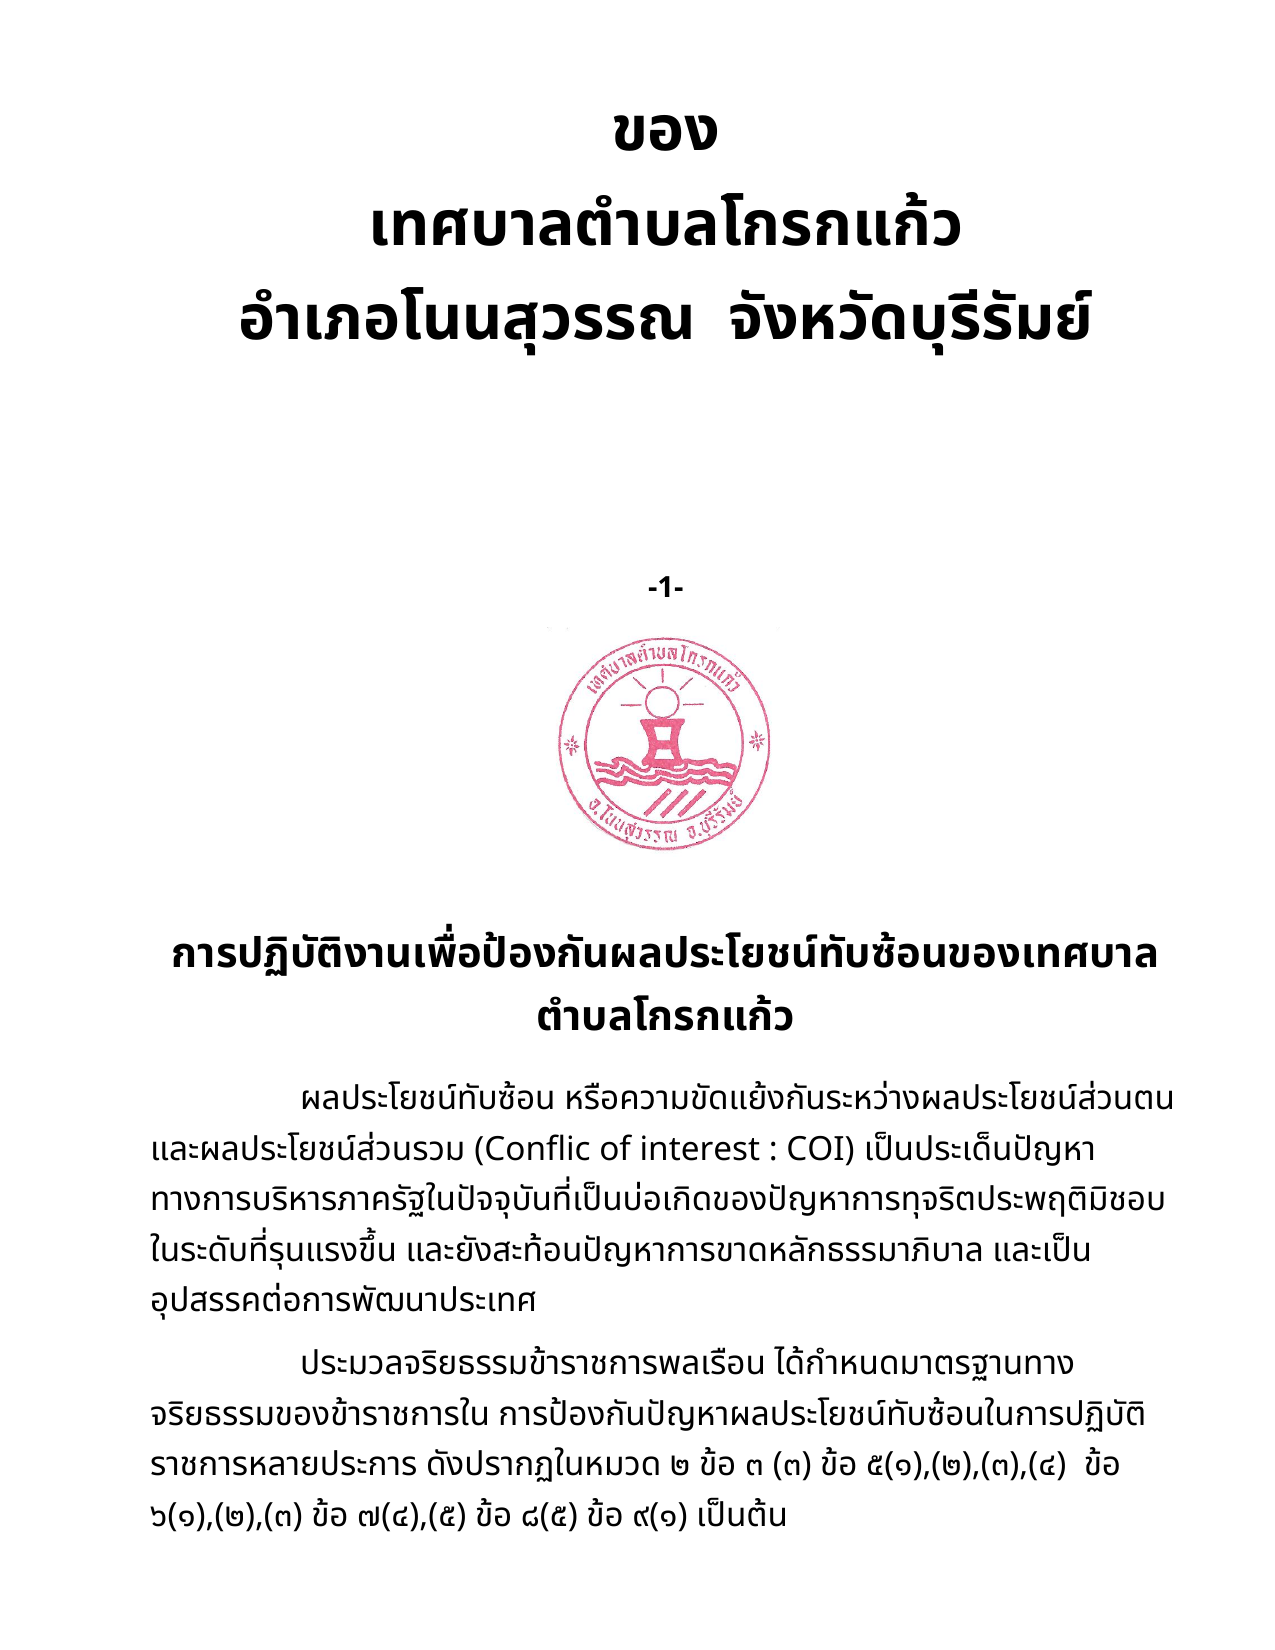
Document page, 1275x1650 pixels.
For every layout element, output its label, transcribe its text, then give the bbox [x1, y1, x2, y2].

picture [547, 627, 780, 856]
text -1- [150, 566, 1181, 606]
text ประมวลจริยธรรมข้าราชการพลเรือน ได้กำหนดมาตรฐานทางจริยธรรมของข้าราชการใน การป้องกันปัญหาผลประโยชน์ทับซ้อนในการปฏิบัติราชการหลายประการ ดังปรากฏในหมวด ๒ ข้อ ๓ (๓) ข้อ ๕(๑),(๒),(๓),(๔) ข้อ ๖(๑),(๒),(๓) ข้อ ๗(๔),(๕) ข้อ ๘(๕) ข้อ ๙(๑) เป็นต้น [150, 1339, 1181, 1541]
text การปฏิบัติงานเพื่อป้องกันผลประโยชน์ทับซ้อนของเทศบาลตำบลโกรกแก้ว [150, 923, 1181, 1049]
text ผลประโยชน์ทับซ้อน หรือความขัดแย้งกันระหว่างผลประโยชน์ส่วนตนและผลประโยชน์ส่วนรวม (Conflic of interest : COI) เป็นประเด็นปัญหาทางการบริหารภาครัฐในปัจจุบันที่เป็นบ่อเกิดของปัญหาการทุจริตประพฤติมิชอบในระดับที่รุนแรงขึ้น และยังสะท้อนปัญหาการขาดหลักธรรมาภิบาล และเป็นอุปสรรคต่อการพัฒนาประเทศ [150, 1074, 1181, 1327]
text เทศบาลตำบลโกรกแก้ว [150, 179, 1181, 273]
text อำเภอโนนสุวรรณ จังหวัดบุรีรัมย์ [150, 273, 1181, 368]
text ของ [150, 84, 1181, 179]
